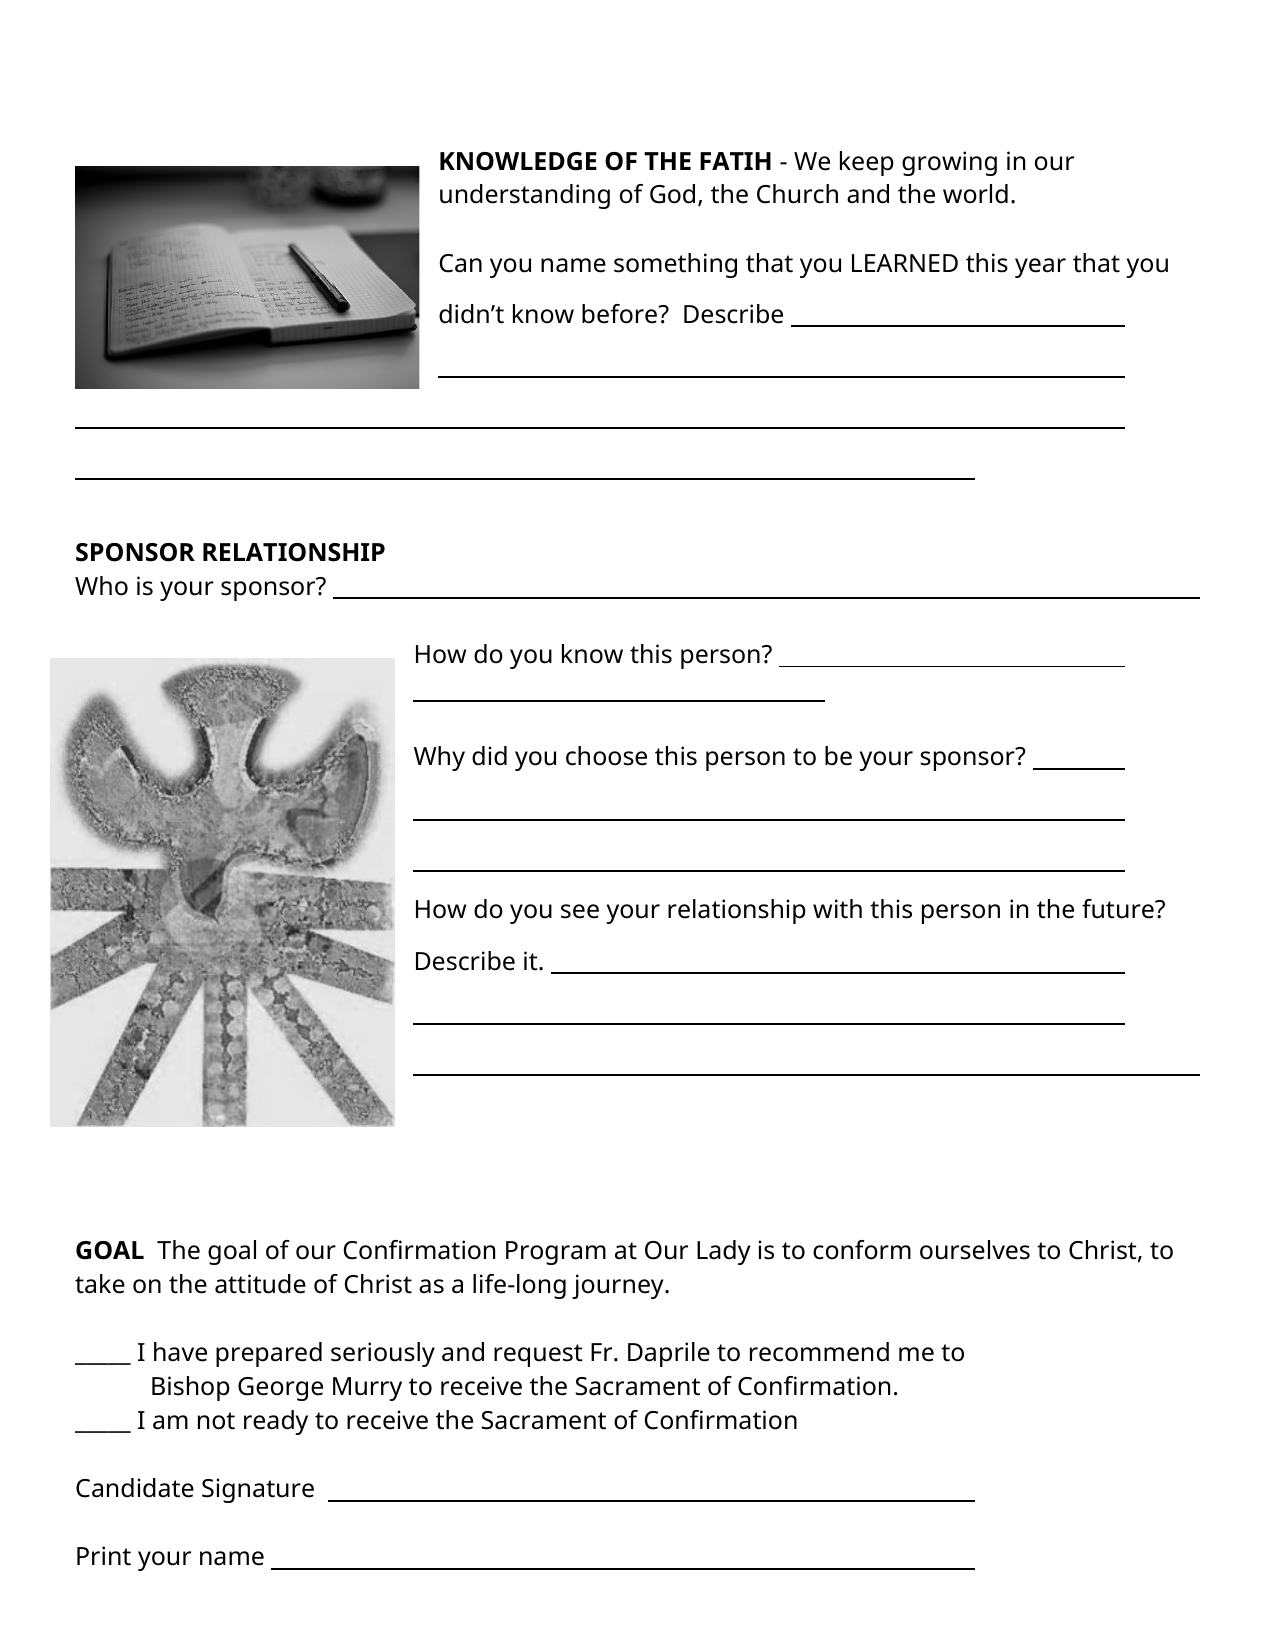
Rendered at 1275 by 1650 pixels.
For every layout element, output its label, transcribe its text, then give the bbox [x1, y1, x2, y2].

text GOAL The goal of our Confirmation Program at Our Lady is to conform ourselves to Christ, to take on the attitude of Christ as a life-long journey. [75, 1232, 1200, 1301]
picture [75, 166, 420, 389]
text Candidate Signature [75, 1471, 1200, 1505]
text _____ I have prepared seriously and request Fr. Daprile to recommend me to [75, 1335, 1200, 1369]
text SPONSOR RELATIONSHIP [75, 534, 1200, 569]
text KNOWLEDGE OF THE FATIH - We keep growing in our understanding of God, the Church and the world. [75, 143, 1200, 211]
picture [50, 658, 395, 1127]
text Why did you choose this person to be your sponsor? [395, 739, 1200, 875]
text Who is your sponsor? [75, 569, 1200, 603]
text Bishop George Murry to receive the Sacrament of Confirmation. [75, 1369, 1200, 1403]
text Can you name something that you LEARNED this year that you didn’t know before? Describe [75, 245, 1200, 483]
text How do you see your relationship with this person in the future? Describe it. [395, 892, 1200, 1079]
text _____ I am not ready to receive the Sacrament of Confirmation [75, 1403, 1200, 1437]
text How do you know this person? [75, 637, 1200, 705]
text Print your name [75, 1539, 1200, 1573]
